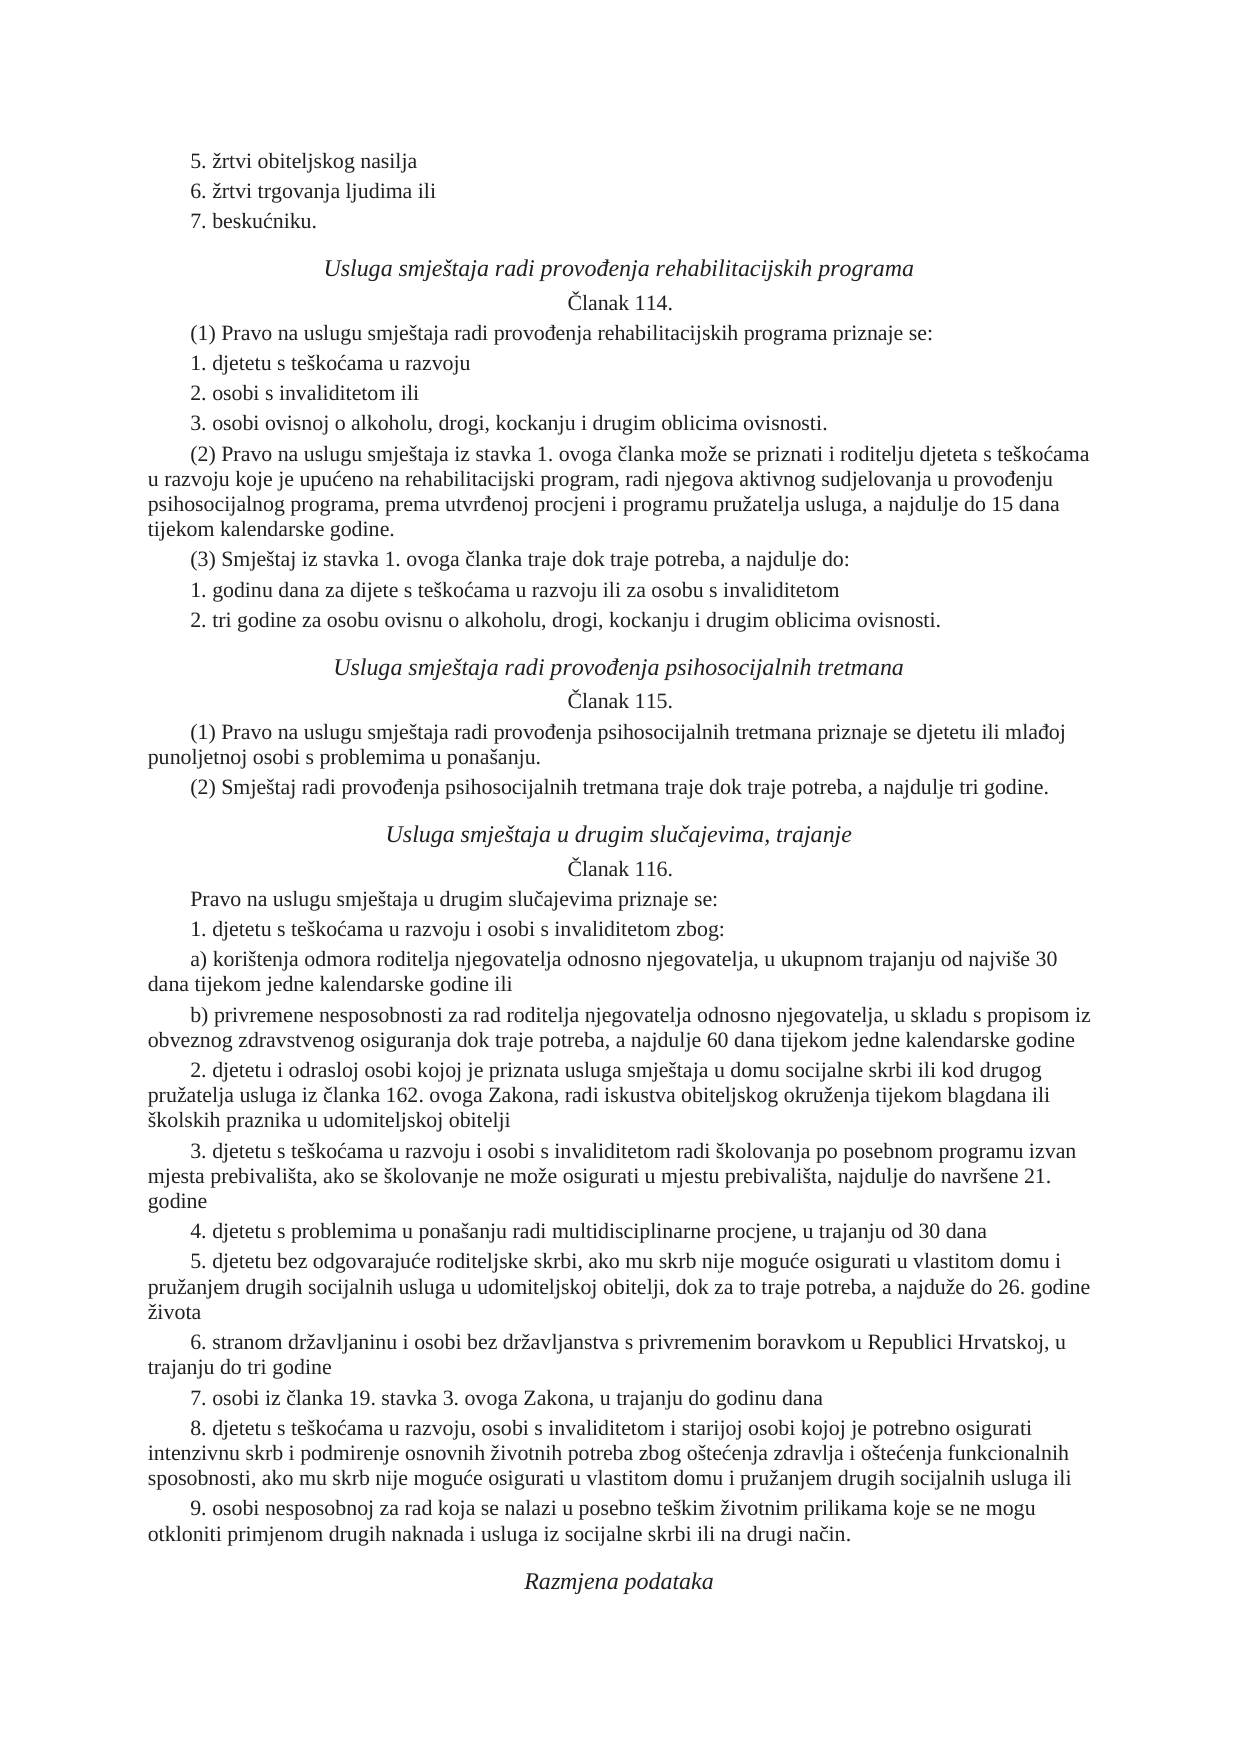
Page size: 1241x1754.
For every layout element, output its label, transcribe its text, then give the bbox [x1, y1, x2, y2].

text Usluga smještaja u drugim slučajevima, trajanje [148, 821, 1093, 848]
text Pravo na uslugu smještaja u drugim slučajevima priznaje se: [148, 886, 1093, 911]
text 9. osobi nesposobnoj za rad koja se nalazi u posebno teškim životnim prilikama koje se ne mogu otkloniti primjenom drugih naknada i usluga iz socijalne skrbi ili na drugi način. [148, 1495, 1093, 1546]
text Članak 116. [148, 856, 1093, 881]
text 3. osobi ovisnoj o alkoholu, drogi, kockanju i drugim oblicima ovisnosti. [148, 410, 1093, 436]
text 4. djetetu s problemima u ponašanju radi multidisciplinarne procjene, u trajanju od 30 dana [148, 1218, 1093, 1243]
text Usluga smještaja radi provođenja psihosocijalnih tretmana [148, 653, 1093, 681]
text 6. stranom državljaninu i osobi bez državljanstva s privremenim boravkom u Republici Hrvatskoj, u trajanju do tri godine [148, 1329, 1093, 1379]
text 6. žrtvi trgovanja ljudima ili [148, 178, 1093, 203]
text (1) Pravo na uslugu smještaja radi provođenja psihosocijalnih tretmana priznaje se djetetu ili mlađoj punoljetnoj osobi s problemima u ponašanju. [148, 719, 1093, 769]
text 3. djetetu s teškoćama u razvoju i osobi s invaliditetom radi školovanja po posebnom programu izvan mjesta prebivališta, ako se školovanje ne može osigurati u mjestu prebivališta, najdulje do navršene 21. godine [148, 1138, 1093, 1213]
text 5. djetetu bez odgovarajuće roditeljske skrbi, ako mu skrb nije moguće osigurati u vlastitom domu i pružanjem drugih socijalnih usluga u udomiteljskoj obitelji, dok za to traje potreba, a najduže do 26. godine života [148, 1248, 1093, 1324]
text 2. osobi s invaliditetom ili [148, 380, 1093, 405]
text a) korištenja odmora roditelja njegovatelja odnosno njegovatelja, u ukupnom trajanju od najviše 30 dana tijekom jedne kalendarske godine ili [148, 946, 1093, 997]
text Razmjena podataka [148, 1567, 1093, 1595]
text b) privremene nesposobnosti za rad roditelja njegovatelja odnosno njegovatelja, u skladu s propisom iz obveznog zdravstvenog osiguranja dok traje potreba, a najdulje 60 dana tijekom jedne kalendarske godine [148, 1002, 1093, 1052]
text 5. žrtvi obiteljskog nasilja [148, 148, 1093, 173]
text 1. djetetu s teškoćama u razvoju i osobi s invaliditetom zbog: [148, 916, 1093, 941]
text 1. godinu dana za dijete s teškoćama u razvoju ili za osobu s invaliditetom [148, 577, 1093, 602]
text 2. djetetu i odrasloj osobi kojoj je priznata usluga smještaja u domu socijalne skrbi ili kod drugog pružatelja usluga iz članka 162. ovoga Zakona, radi iskustva obiteljskog okruženja tijekom blagdana ili školskih praznika u udomiteljskoj obitelji [148, 1057, 1093, 1133]
text Članak 115. [148, 688, 1093, 714]
text (3) Smještaj iz stavka 1. ovoga članka traje dok traje potreba, a najdulje do: [148, 546, 1093, 572]
text (2) Pravo na uslugu smještaja iz stavka 1. ovoga članka može se priznati i roditelju djeteta s teškoćama u razvoju koje je upućeno na rehabilitacijski program, radi njegova aktivnog sudjelovanja u provođenju psihosocijalnog programa, prema utvrđenoj procjeni i programu pružatelja usluga, a najdulje do 15 dana tijekom kalendarske godine. [148, 441, 1093, 541]
text Članak 114. [148, 289, 1093, 315]
text 7. beskućniku. [148, 208, 1093, 233]
text (1) Pravo na uslugu smještaja radi provođenja rehabilitacijskih programa priznaje se: [148, 320, 1093, 345]
text Usluga smještaja radi provođenja rehabilitacijskih programa [148, 254, 1093, 282]
text 1. djetetu s teškoćama u razvoju [148, 350, 1093, 375]
text 2. tri godine za osobu ovisnu o alkoholu, drogi, kockanju i drugim oblicima ovisnosti. [148, 607, 1093, 632]
text (2) Smještaj radi provođenja psihosocijalnih tretmana traje dok traje potreba, a najdulje tri godine. [148, 774, 1093, 799]
text 7. osobi iz članka 19. stavka 3. ovoga Zakona, u trajanju do godinu dana [148, 1384, 1093, 1410]
text 8. djetetu s teškoćama u razvoju, osobi s invaliditetom i starijoj osobi kojoj je potrebno osigurati intenzivnu skrb i podmirenje osnovnih životnih potreba zbog oštećenja zdravlja i oštećenja funkcionalnih sposobnosti, ako mu skrb nije moguće osigurati u vlastitom domu i pružanjem drugih socijalnih usluga ili [148, 1415, 1093, 1490]
